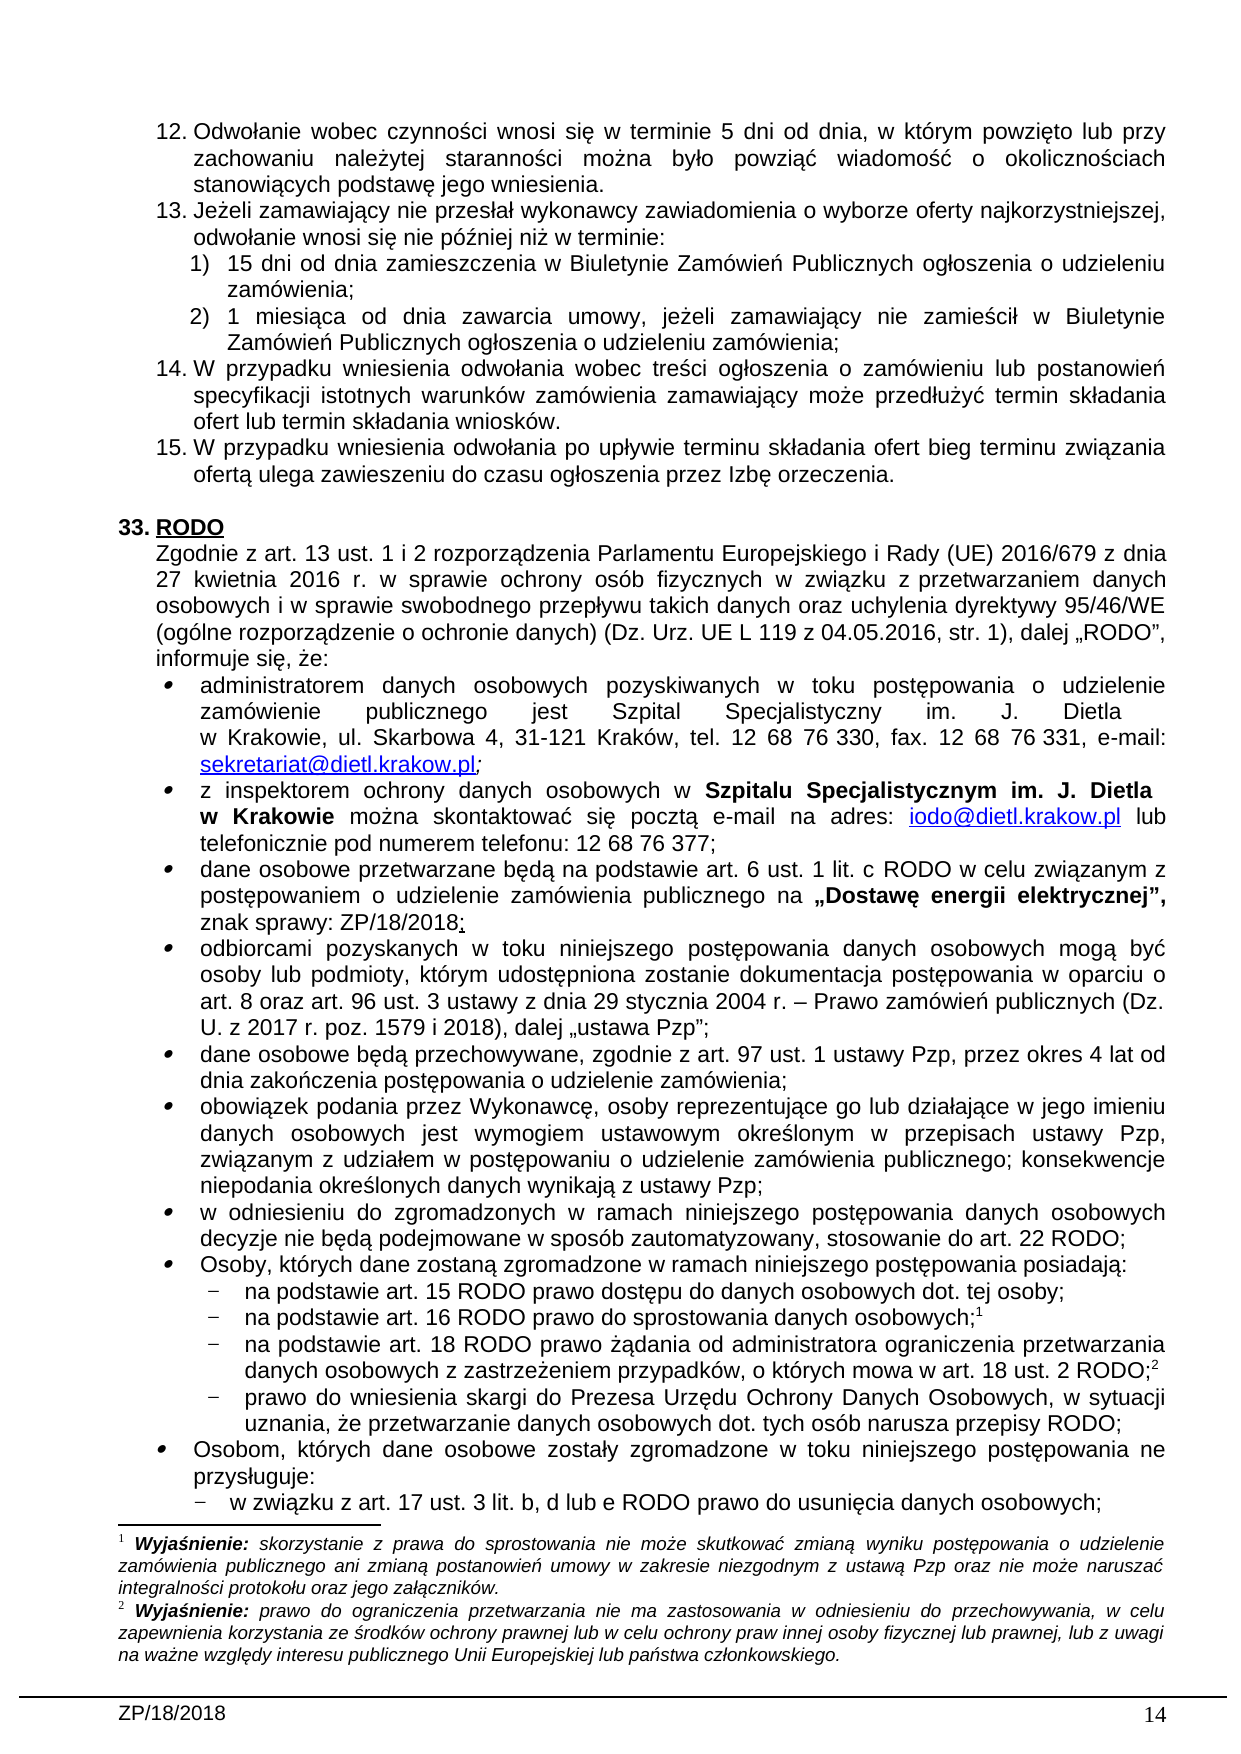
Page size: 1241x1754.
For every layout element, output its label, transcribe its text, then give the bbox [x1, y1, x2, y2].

list 15 dni od dnia zamieszczenia w Biuletynie Zamówień Publicznych ogłoszenia o udzieleniu zamówienia; [189, 250, 1166, 303]
list Osoby, których dane zostaną zgromadzone w ramach niniejszego postępowania posiadają: [162, 1251, 1166, 1278]
list obowiązek podania przez Wykonawcę, osoby reprezentujące go lub działające w jego imieniu danych osobowych jest wymogiem ustawowym określonym w przepisach ustawy Pzp, związanym z udziałem w postępowaniu o udzielenie zamówienia publicznego; konsekwencje niepodania określonych danych wynikają z ustawy Pzp; [162, 1093, 1166, 1199]
list administratorem danych osobowych pozyskiwanych w toku postępowania o udzielenie zamówienie publicznego jest Szpital Specjalistyczny im. J. Dietla w Krakowie, ul. Skarbowa 4, 31-121 Kraków, tel. 12 68 76 330, fax. 12 68 76 331, e-mail: sekretariat@dietl.krakow.pl; [162, 672, 1166, 777]
list odbiorcami pozyskanych w toku niniejszego postępowania danych osobowych mogą być osoby lub podmioty, którym udostępniona zostanie dokumentacja postępowania w oparciu o art. 8 oraz art. 96 ust. 3 ustawy z dnia 29 stycznia 2004 r. – Prawo zamówień publicznych (Dz. U. z 2017 r. poz. 1579 i 2018), dalej „ustawa Pzp”; [162, 935, 1166, 1041]
list dane osobowe przetwarzane będą na podstawie art. 6 ust. 1 lit. c RODO w celu związanym z postępowaniem o udzielenie zamówienia publicznego na „Dostawę energii elektrycznej”, znak sprawy: ZP/18/2018; [162, 856, 1166, 935]
list w odniesieniu do zgromadzonych w ramach niniejszego postępowania danych osobowych decyzje nie będą podejmowane w sposób zautomatyzowany, stosowanie do art. 22 RODO; [162, 1199, 1166, 1251]
list W przypadku wniesienia odwołania po upływie terminu składania ofert bieg terminu związania ofertą ulega zawieszeniu do czasu ogłoszenia przez Izbę orzeczenia. [156, 434, 1166, 487]
list Odwołanie wobec czynności wnosi się w terminie 5 dni od dnia, w którym powzięto lub przy zachowaniu należytej staranności można było powziąć wiadomość o okolicznościach stanowiących podstawę jego wniesienia. [156, 118, 1166, 197]
list na podstawie art. 15 RODO prawo dostępu do danych osobowych dot. tej osoby; [207, 1278, 1166, 1304]
list 1 miesiąca od dnia zawarcia umowy, jeżeli zamawiający nie zamieścił w Biuletynie Zamówień Publicznych ogłoszenia o udzieleniu zamówienia; [189, 303, 1166, 355]
list na podstawie art. 18 RODO prawo żądania od administratora ograniczenia przetwarzania danych osobowych z zastrzeżeniem przypadków, o których mowa w art. 18 ust. 2 RODO; [207, 1331, 1166, 1383]
list w związku z art. 17 ust. 3 lit. b, d lub e RODO prawo do usunięcia danych osobowych; [192, 1489, 1166, 1515]
text Zgodnie z art. 13 ust. 1 i 2 rozporządzenia Parlamentu Europejskiego i Rady (UE) 2016/679 z dnia 27 kwietnia 2016 r. w sprawie ochrony osób fizycznych w związku z przetwarzaniem danych osobowych i w sprawie swobodnego przepływu takich danych oraz uchylenia dyrektywy 95/46/WE (ogólne rozporządzenie o ochronie danych) (Dz. Urz. UE L 119 z 04.05.2016, str. 1), dalej „RODO”, informuje się, że: [156, 540, 1166, 672]
list z inspektorem ochrony danych osobowych w Szpitalu Specjalistycznym im. J. Dietla w Krakowie można skontaktować się pocztą e-mail na adres: iodo@dietl.krakow.pl lub telefonicznie pod numerem telefonu: 12 68 76 377; [162, 777, 1166, 856]
list Jeżeli zamawiający nie przesłał wykonawcy zawiadomienia o wyborze oferty najkorzystniejszej, odwołanie wnosi się nie później niż w terminie: [156, 197, 1166, 250]
list W przypadku wniesienia odwołania wobec treści ogłoszenia o zamówieniu lub postanowień specyfikacji istotnych warunków zamówienia zamawiający może przedłużyć termin składania ofert lub termin składania wniosków. [156, 355, 1166, 434]
list prawo do wniesienia skargi do Prezesa Urzędu Ochrony Danych Osobowych, w sytuacji uznania, że przetwarzanie danych osobowych dot. tych osób narusza przepisy RODO; [207, 1383, 1166, 1436]
list RODO [118, 513, 1166, 540]
list dane osobowe będą przechowywane, zgodnie z art. 97 ust. 1 ustawy Pzp, przez okres 4 lat od dnia zakończenia postępowania o udzielenie zamówienia; [162, 1041, 1166, 1093]
list na podstawie art. 16 RODO prawo do sprostowania danych osobowych; [207, 1304, 1166, 1331]
list Osobom, których dane osobowe zostały zgromadzone w toku niniejszego postępowania ne przysługuje: [156, 1436, 1166, 1489]
